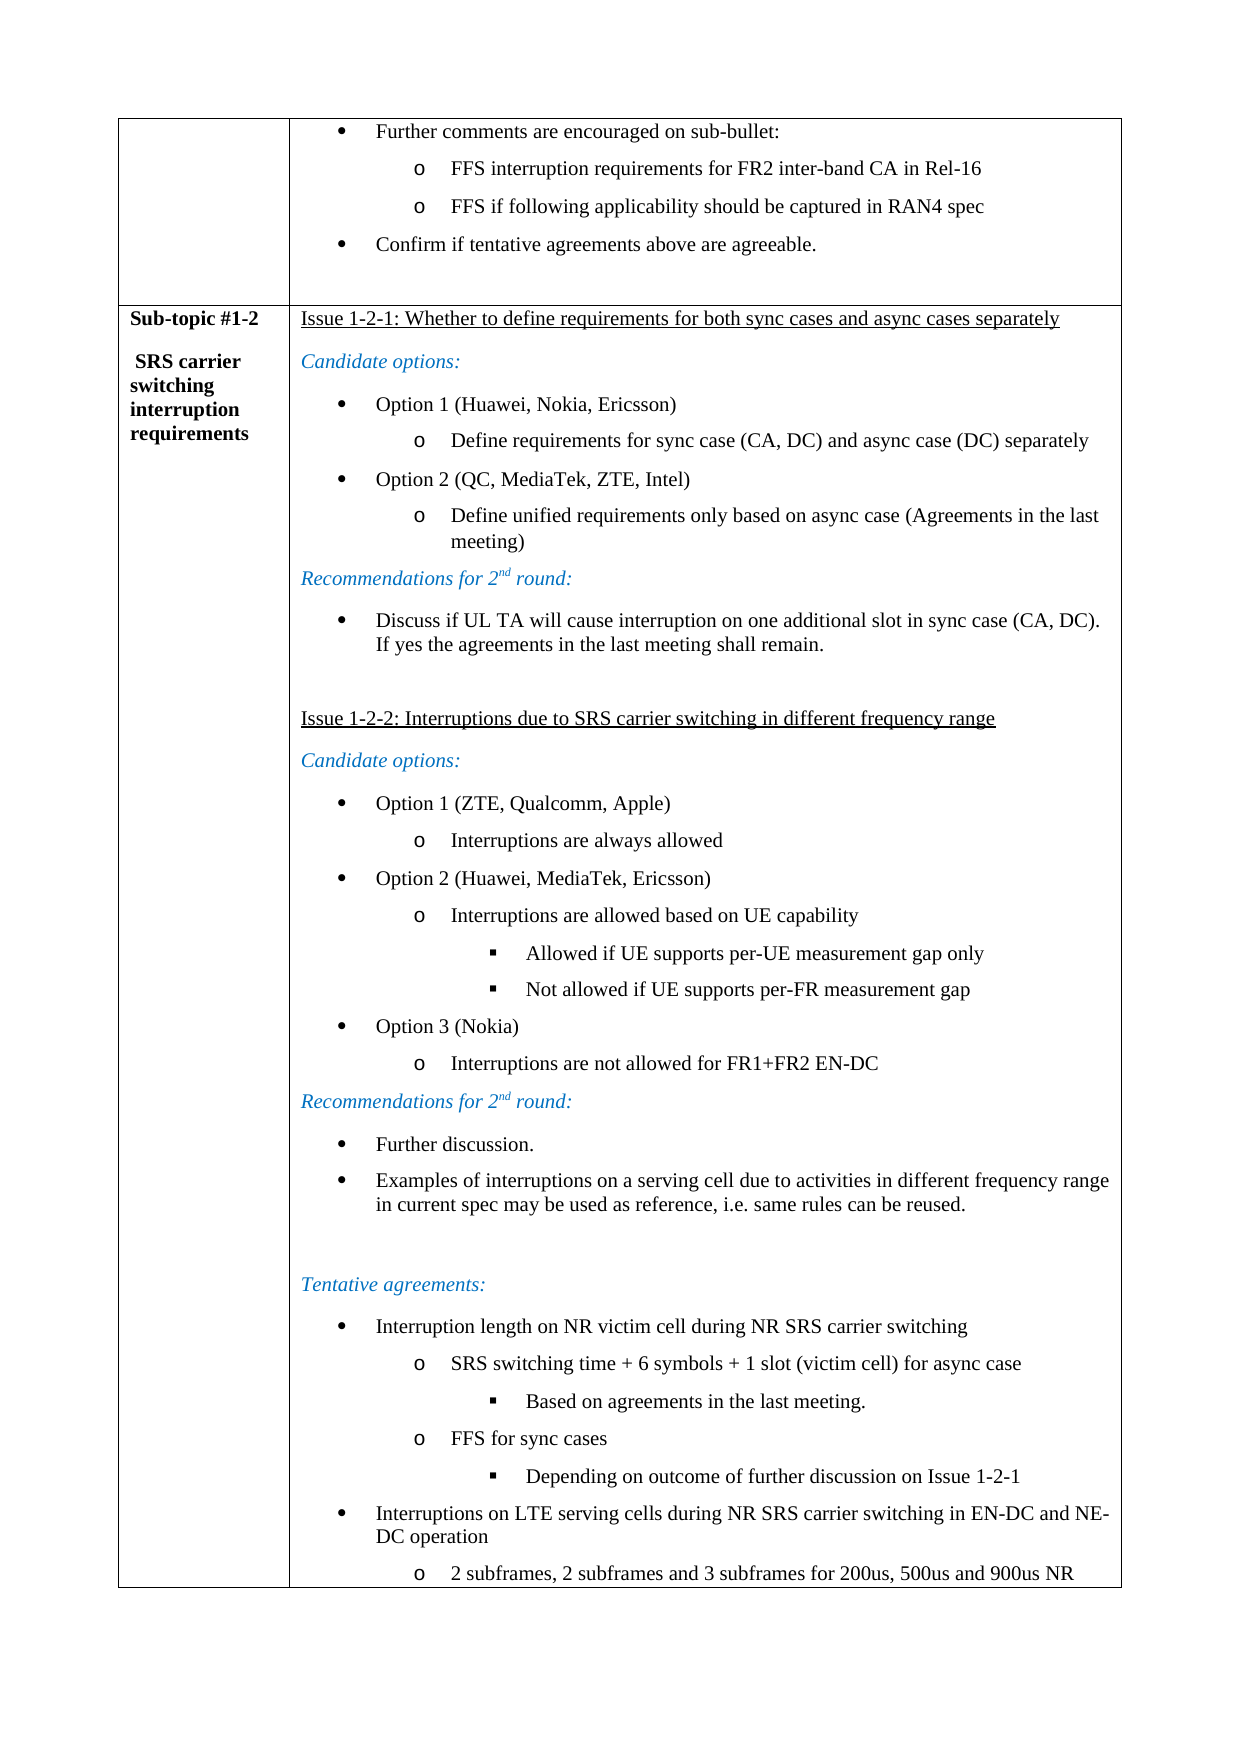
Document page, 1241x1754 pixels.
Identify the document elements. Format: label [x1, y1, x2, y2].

table_cell [119, 306, 289, 1587]
table_cell [119, 119, 289, 305]
table_cell [290, 306, 1121, 1587]
table_cell [290, 119, 1121, 305]
